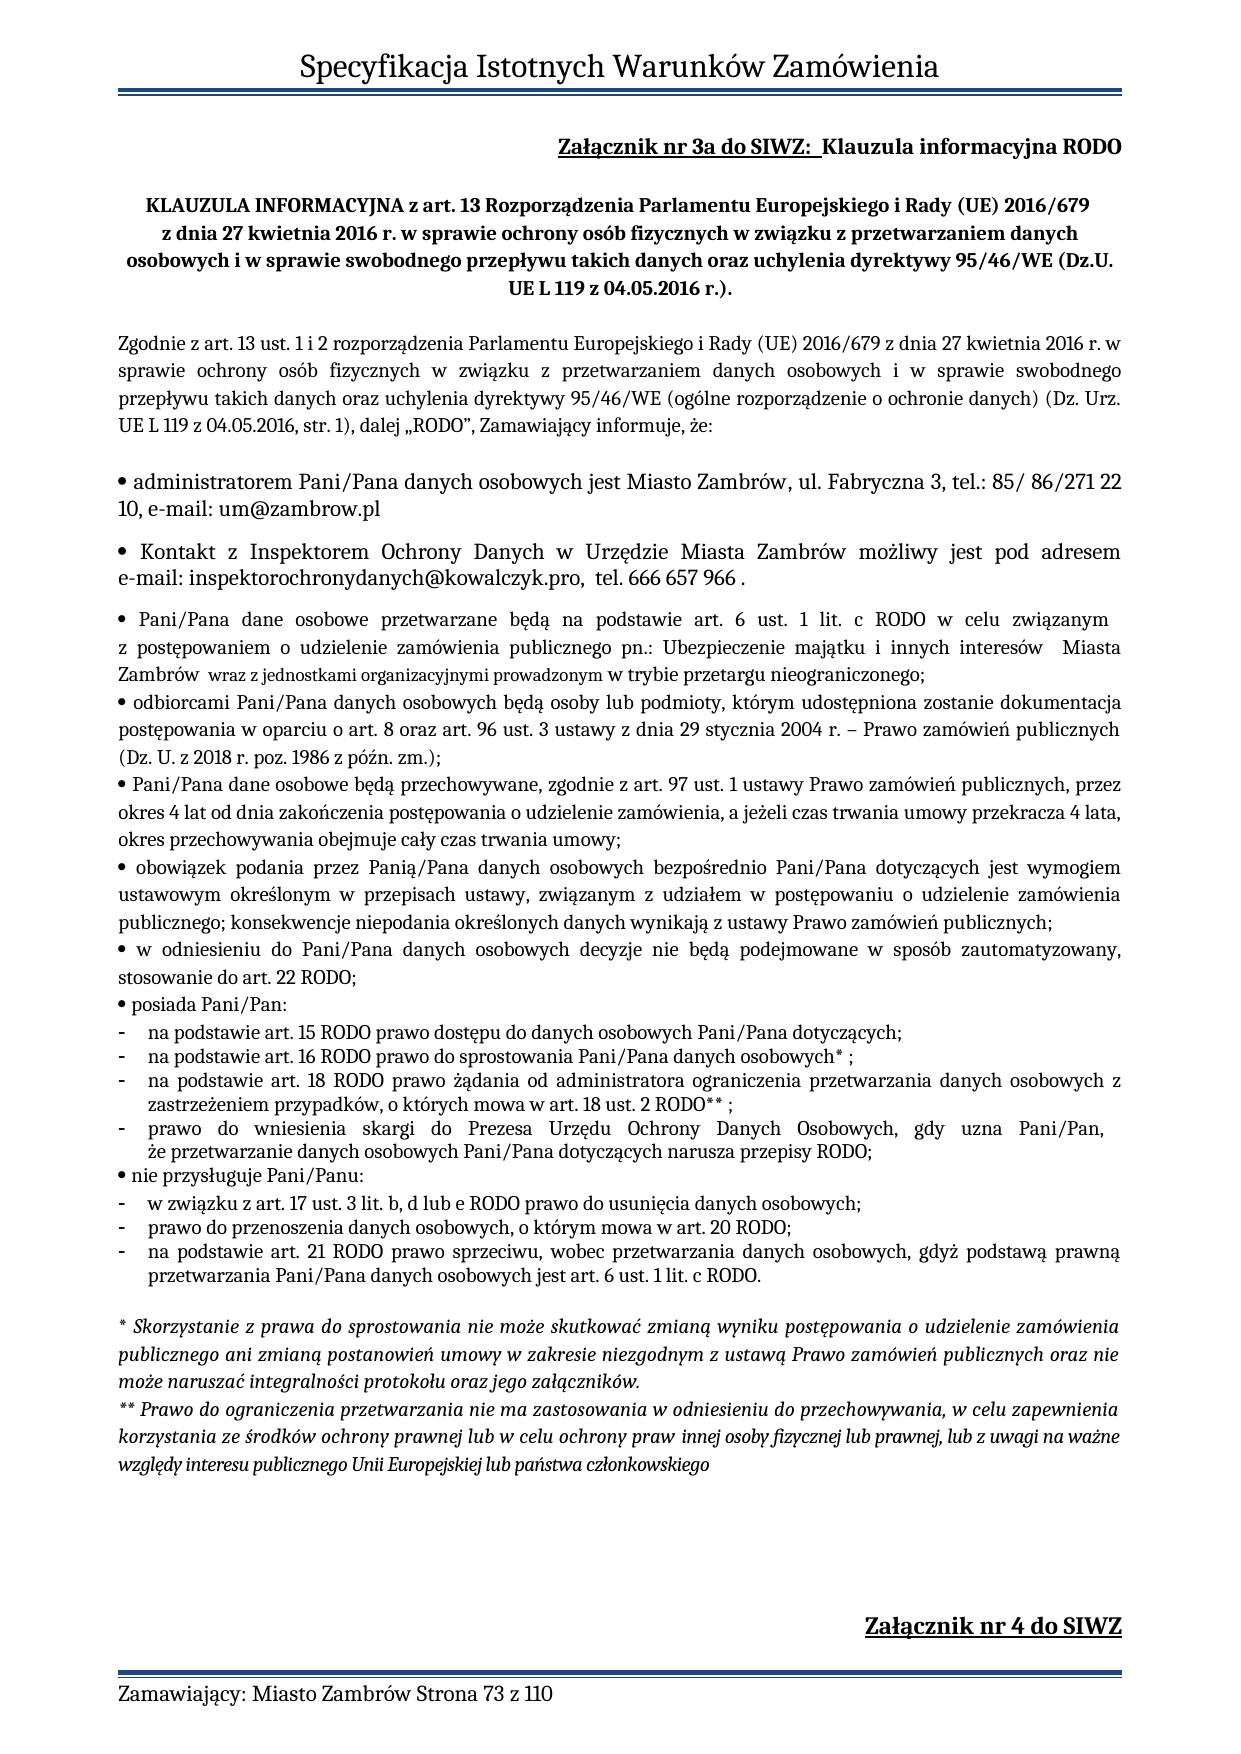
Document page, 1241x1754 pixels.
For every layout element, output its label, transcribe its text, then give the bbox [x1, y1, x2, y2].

text Załącznik nr 4 do SIWZ [118, 1612, 1122, 1640]
text w odniesieniu do Pani/Pana danych osobowych decyzje nie będą podejmowane w sposób zautomatyzowany, stosowanie do art. 22 RODO; [118, 938, 1122, 989]
text Pani/Pana dane osobowe będą przechowywane, zgodnie z art. 97 ust. 1 ustawy Prawo zamówień publicznych, przez okres 4 lat od dnia zakończenia postępowania o udzielenie zamówienia, a jeżeli czas trwania umowy przekracza 4 lata, okres przechowywania obejmuje cały czas trwania umowy; [118, 773, 1122, 852]
text obowiązek podania przez Panią/Pana danych osobowych bezpośrednio Pani/Pana dotyczących jest wymogiem ustawowym określonym w przepisach ustawy, związanym z udziałem w postępowaniu o udzielenie zamówienia publicznego; konsekwencje niepodania określonych danych wynikają z ustawy Prawo zamówień publicznych; [118, 855, 1122, 934]
text ** Prawo do ograniczenia przetwarzania nie ma zastosowania w odniesieniu do przechowywania, w celu zapewnienia korzystania ze środków ochrony prawnej lub w celu ochrony praw innej osoby fizycznej lub prawnej, lub z uwagi na ważne względy interesu publicznego Unii Europejskiej lub państwa członkowskiego [118, 1397, 1122, 1476]
text Zgodnie z art. 13 ust. 1 i 2 rozporządzenia Parlamentu Europejskiego i Rady (UE) 2016/679 z dnia 27 kwietnia 2016 r. w sprawie ochrony osób fizycznych w związku z przetwarzaniem danych osobowych i w sprawie swobodnego przepływu takich danych oraz uchylenia dyrektywy 95/46/WE (ogólne rozporządzenie o ochronie danych) (Dz. Urz. UE L 119 z 04.05.2016, str. 1), dalej „RODO”, Zamawiający informuje, że: [118, 332, 1122, 438]
list na podstawie art. 15 RODO prawo dostępu do danych osobowych Pani/Pana dotyczących; [118, 1020, 1122, 1044]
text Kontakt z Inspektorem Ochrony Danych w Urzędzie Miasta Zambrów możliwy jest pod adresem e-mail: inspektorochronydanych@kowalczyk.pro, tel. 666 657 966 . [118, 538, 1122, 591]
list prawo do wniesienia skargi do Prezesa Urzędu Ochrony Danych Osobowych, gdy uzna Pani/Pan, że przetwarzanie danych osobowych Pani/Pana dotyczących narusza przepisy RODO; [118, 1116, 1122, 1164]
text Załącznik nr 3a do SIWZ: Klauzula informacyjna RODO [118, 134, 1122, 160]
text KLAUZULA INFORMACYJNA z art. 13 Rozporządzenia Parlamentu Europejskiego i Rady (UE) 2016/679 z dnia 27 kwietnia 2016 r. w sprawie ochrony osób fizycznych w związku z przetwarzaniem danych osobowych i w sprawie swobodnego przepływu takich danych oraz uchylenia dyrektywy 95/46/WE (Dz.U. UE L 119 z 04.05.2016 r.). [118, 194, 1122, 301]
list na podstawie art. 16 RODO prawo do sprostowania Pani/Pana danych osobowych* ; [118, 1044, 1122, 1068]
text posiada Pani/Pan: [118, 993, 1122, 1017]
list prawo do przenoszenia danych osobowych, o którym mowa w art. 20 RODO; [118, 1216, 1122, 1239]
text administratorem Pani/Pana danych osobowych jest Miasto Zambrów, ul. Fabryczna 3, tel.: 85/ 86/271 22 10, e-mail: um@zambrow.pl [118, 469, 1122, 522]
text odbiorcami Pani/Pana danych osobowych będą osoby lub podmioty, którym udostępniona zostanie dokumentacja postępowania w oparciu o art. 8 oraz art. 96 ust. 3 ustawy z dnia 29 stycznia 2004 r. – Prawo zamówień publicznych (Dz. U. z 2018 r. poz. 1986 z późn. zm.); [118, 690, 1122, 769]
text nie przysługuje Pani/Panu: [118, 1164, 1122, 1188]
list w związku z art. 17 ust. 3 lit. b, d lub e RODO prawo do usunięcia danych osobowych; [118, 1192, 1122, 1216]
list na podstawie art. 18 RODO prawo żądania od administratora ograniczenia przetwarzania danych osobowych z zastrzeżeniem przypadków, o których mowa w art. 18 ust. 2 RODO** ; [118, 1068, 1122, 1116]
text * Skorzystanie z prawa do sprostowania nie może skutkować zmianą wyniku postępowania o udzielenie zamówienia publicznego ani zmianą postanowień umowy w zakresie niezgodnym z ustawą Prawo zamówień publicznych oraz nie może naruszać integralności protokołu oraz jego załączników. [118, 1315, 1122, 1394]
list na podstawie art. 21 RODO prawo sprzeciwu, wobec przetwarzania danych osobowych, gdyż podstawą prawną przetwarzania Pani/Pana danych osobowych jest art. 6 ust. 1 lit. c RODO. [118, 1239, 1122, 1287]
text Pani/Pana dane osobowe przetwarzane będą na podstawie art. 6 ust. 1 lit. c RODO w celu związanym z postępowaniem o udzielenie zamówienia publicznego pn.: Ubezpieczenie majątku i innych interesów Miasta Zambrów wraz z jednostkami organizacyjnymi prowadzonym w trybie przetargu nieograniczonego; [118, 608, 1122, 687]
